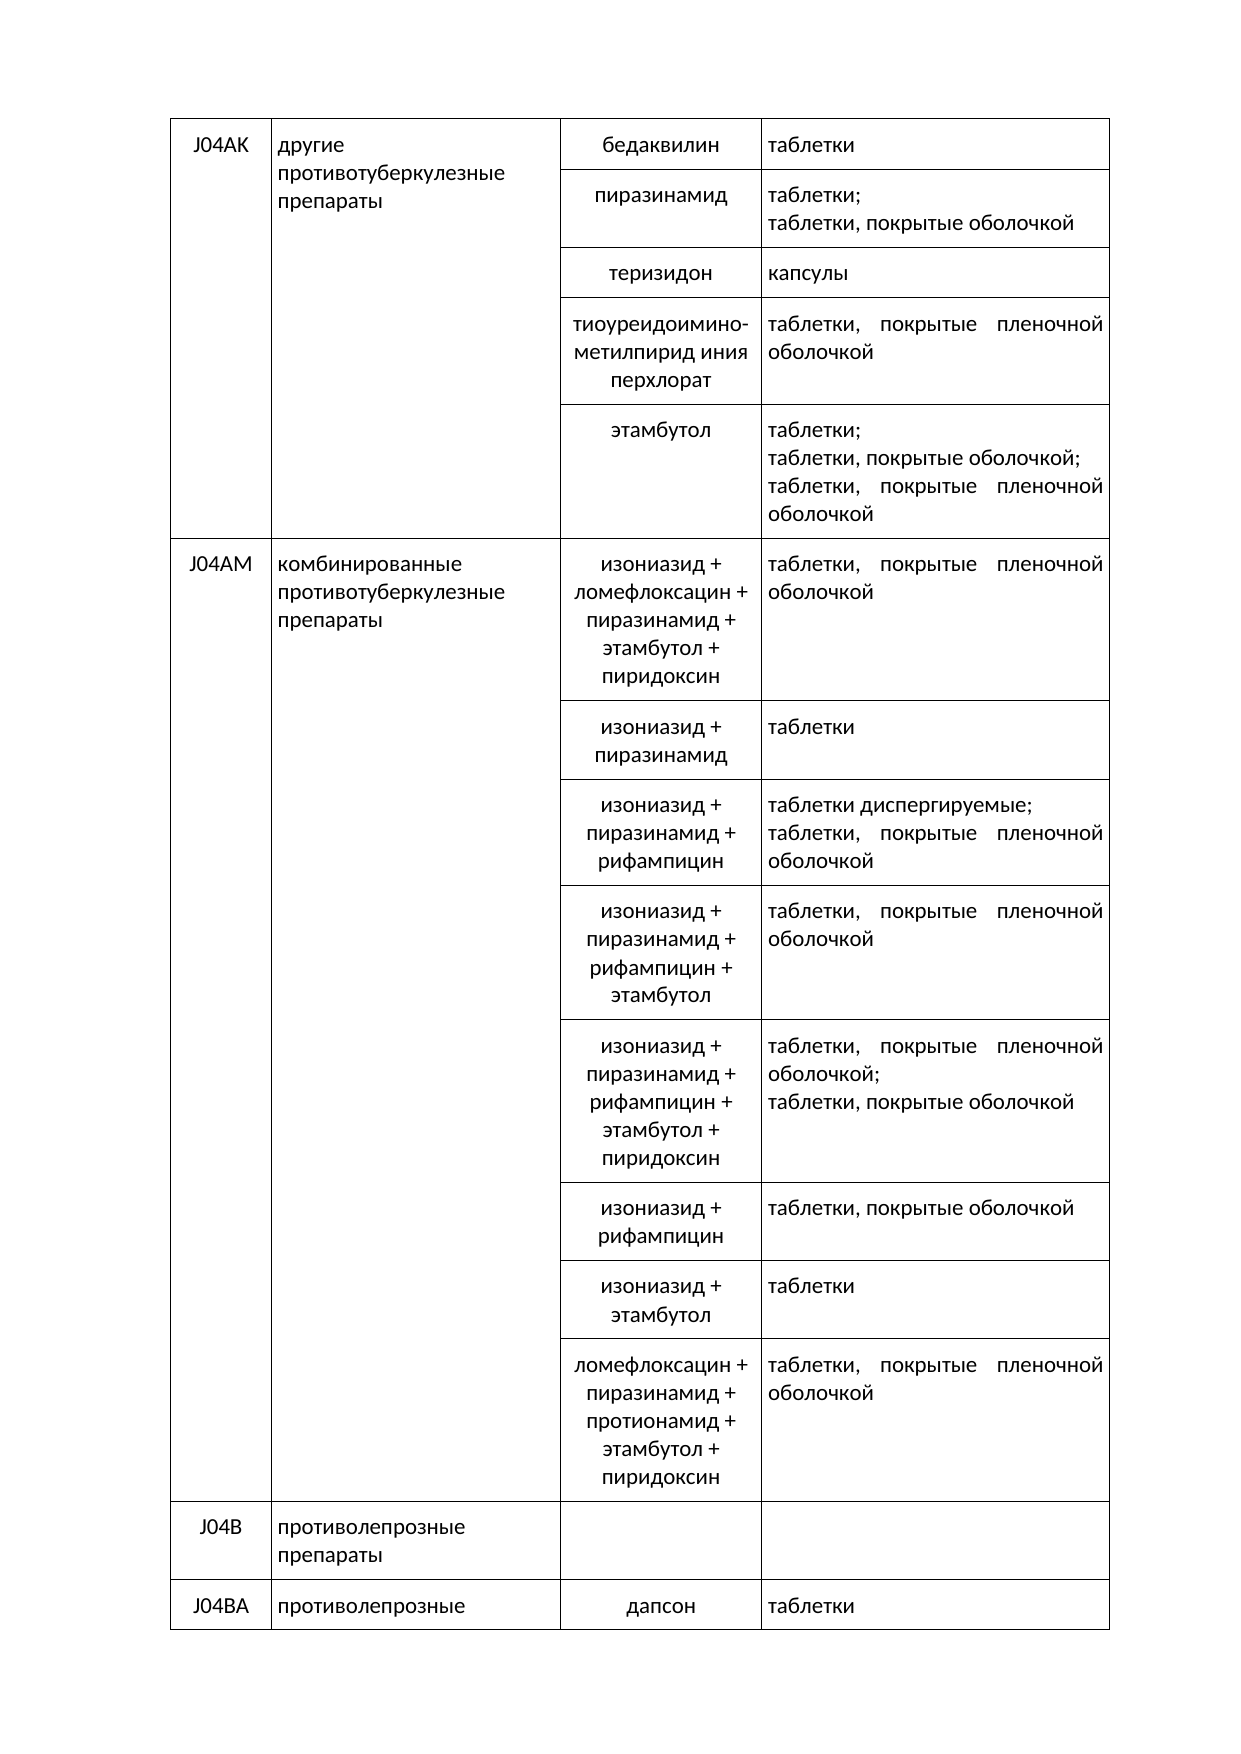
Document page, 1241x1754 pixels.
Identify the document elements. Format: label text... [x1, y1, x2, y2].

table_cell комбинированные противотуберкулезные препараты [272, 539, 560, 1019]
table_cell изониазид + этамбутол [561, 1261, 761, 1338]
table_cell капсулы [762, 248, 1109, 297]
table_cell таблетки [762, 119, 1109, 168]
table_cell [561, 1502, 761, 1579]
table_cell противолепрозные препараты [272, 1502, 560, 1579]
table_cell таблетки [762, 1261, 1109, 1338]
table_cell таблетки, покрытые пленочной оболочкой [762, 298, 1109, 403]
table_cell изониазид + пиразинамид + рифампицин [561, 780, 761, 885]
table_cell таблетки [762, 701, 1109, 778]
table_cell таблетки, покрытые пленочной оболочкой [762, 1339, 1109, 1501]
table_cell таблетки [762, 1580, 1109, 1629]
table_cell этамбутол [561, 405, 761, 538]
table_cell J04B [171, 1502, 271, 1579]
table_cell изониазид + пиразинамид [561, 701, 761, 778]
table_cell J04BA [171, 1580, 271, 1629]
table_cell таблетки диспергируемые; таблетки, покрытые пленочной оболочкой [762, 780, 1109, 885]
table_cell пиразинамид [561, 170, 761, 247]
table_cell ломефлоксацин + пиразинамид + протионамид + этамбутол + пиридоксин [561, 1339, 761, 1501]
table_cell другие противотуберкулезные препараты [272, 119, 560, 538]
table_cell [272, 1580, 560, 1629]
table_cell таблетки; таблетки, покрытые оболочкой; таблетки, покрытые пленочной оболочкой [762, 405, 1109, 538]
table_cell [171, 1019, 271, 1501]
table_cell таблетки, покрытые оболочкой [762, 1183, 1109, 1260]
table_cell бедаквилин [561, 119, 761, 168]
table_cell тиоуреидоимино-метилпирид иния перхлорат [561, 298, 761, 403]
table_cell изониазид + рифампицин [561, 1183, 761, 1260]
table_cell J04AK [171, 119, 271, 538]
table_cell таблетки, покрытые пленочной оболочкой; таблетки, покрытые оболочкой [762, 1020, 1109, 1182]
table_cell теризидон [561, 248, 761, 297]
table_cell таблетки, покрытые пленочной оболочкой [762, 886, 1109, 1019]
table_cell таблетки, покрытые пленочной оболочкой [762, 539, 1109, 700]
table_cell изониазид + пиразинамид + рифампицин + этамбутол + пиридоксин [561, 1020, 761, 1182]
table_cell дапсон [561, 1580, 761, 1629]
table_cell J04AM [171, 539, 271, 1019]
table_cell таблетки; таблетки, покрытые оболочкой [762, 170, 1109, 247]
table_cell изониазид + ломефлоксацин + пиразинамид + этамбутол + пиридоксин [561, 539, 761, 700]
table_cell [762, 1502, 1109, 1579]
table_cell изониазид + пиразинамид + рифампицин + этамбутол [561, 886, 761, 1019]
table_cell [272, 1019, 560, 1501]
